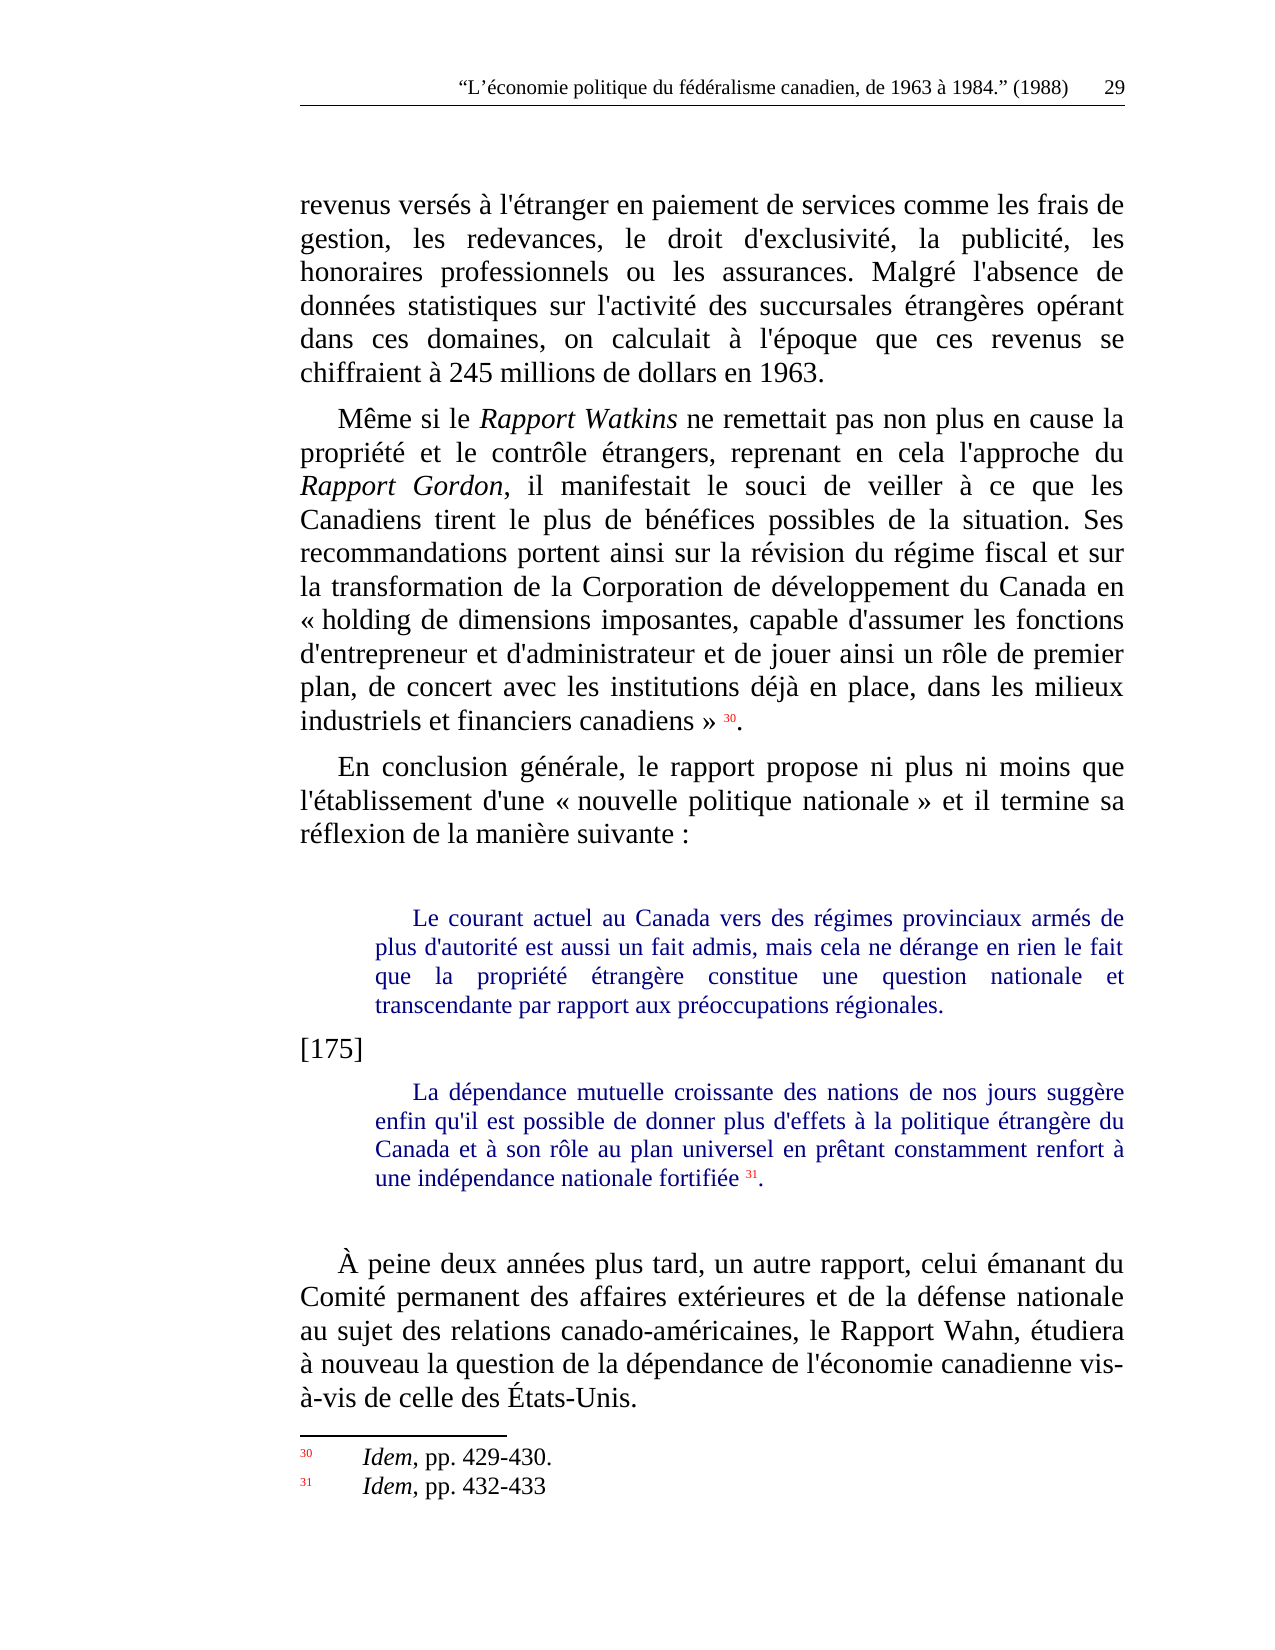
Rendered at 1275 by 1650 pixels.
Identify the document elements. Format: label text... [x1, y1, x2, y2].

text La dépendance mutuelle croissante des nations de nos jours suggère enfin qu'il est possible de donner plus d'effets à la politique étrangère du Canada et à son rôle au plan universel en prêtant constamment renfort à une indépendance nationale fortifiée . [375, 1077, 1125, 1192]
text En conclusion générale, le rapport propose ni plus ni moins que l'établissement d'une « nouvelle politique nationale » et il termine sa réflexion de la manière suivante : [300, 749, 1125, 850]
text [175] [300, 1031, 1125, 1064]
text Le courant actuel au Canada vers des régimes provinciaux armés de plus d'autorité est aussi un fait admis, mais cela ne dérange en rien le fait que la propriété étrangère constitue une question nationale et transcendante par rapport aux préoccupations régionales. [375, 903, 1125, 1018]
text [300, 187, 1125, 389]
text Même si le Rapport Watkins ne remettait pas non plus en cause la propriété et le contrôle étrangers, reprenant en cela l'approche du Rapport Gordon, il manifestait le souci de veiller à ce que les Canadiens tirent le plus de bénéfices possibles de la situation. Ses recommandations portent ainsi sur la révision du régime fiscal et sur la transformation de la Corporation de développement du Canada en « holding de dimensions imposantes, capable d'assumer les fonctions d'entrepreneur et d'administrateur et de jouer ainsi un rôle de premier plan, de concert avec les institutions déjà en place, dans les milieux industriels et financiers canadiens » . [300, 401, 1125, 737]
text À peine deux années plus tard, un autre rapport, celui émanant du Comité permanent des affaires extérieures et de la défense nationale au sujet des relations canado-américaines, le Rapport Wahn, étudiera à nouveau la question de la dépendance de l'économie canadienne vis-à-vis de celle des États-Unis. [300, 1246, 1125, 1413]
